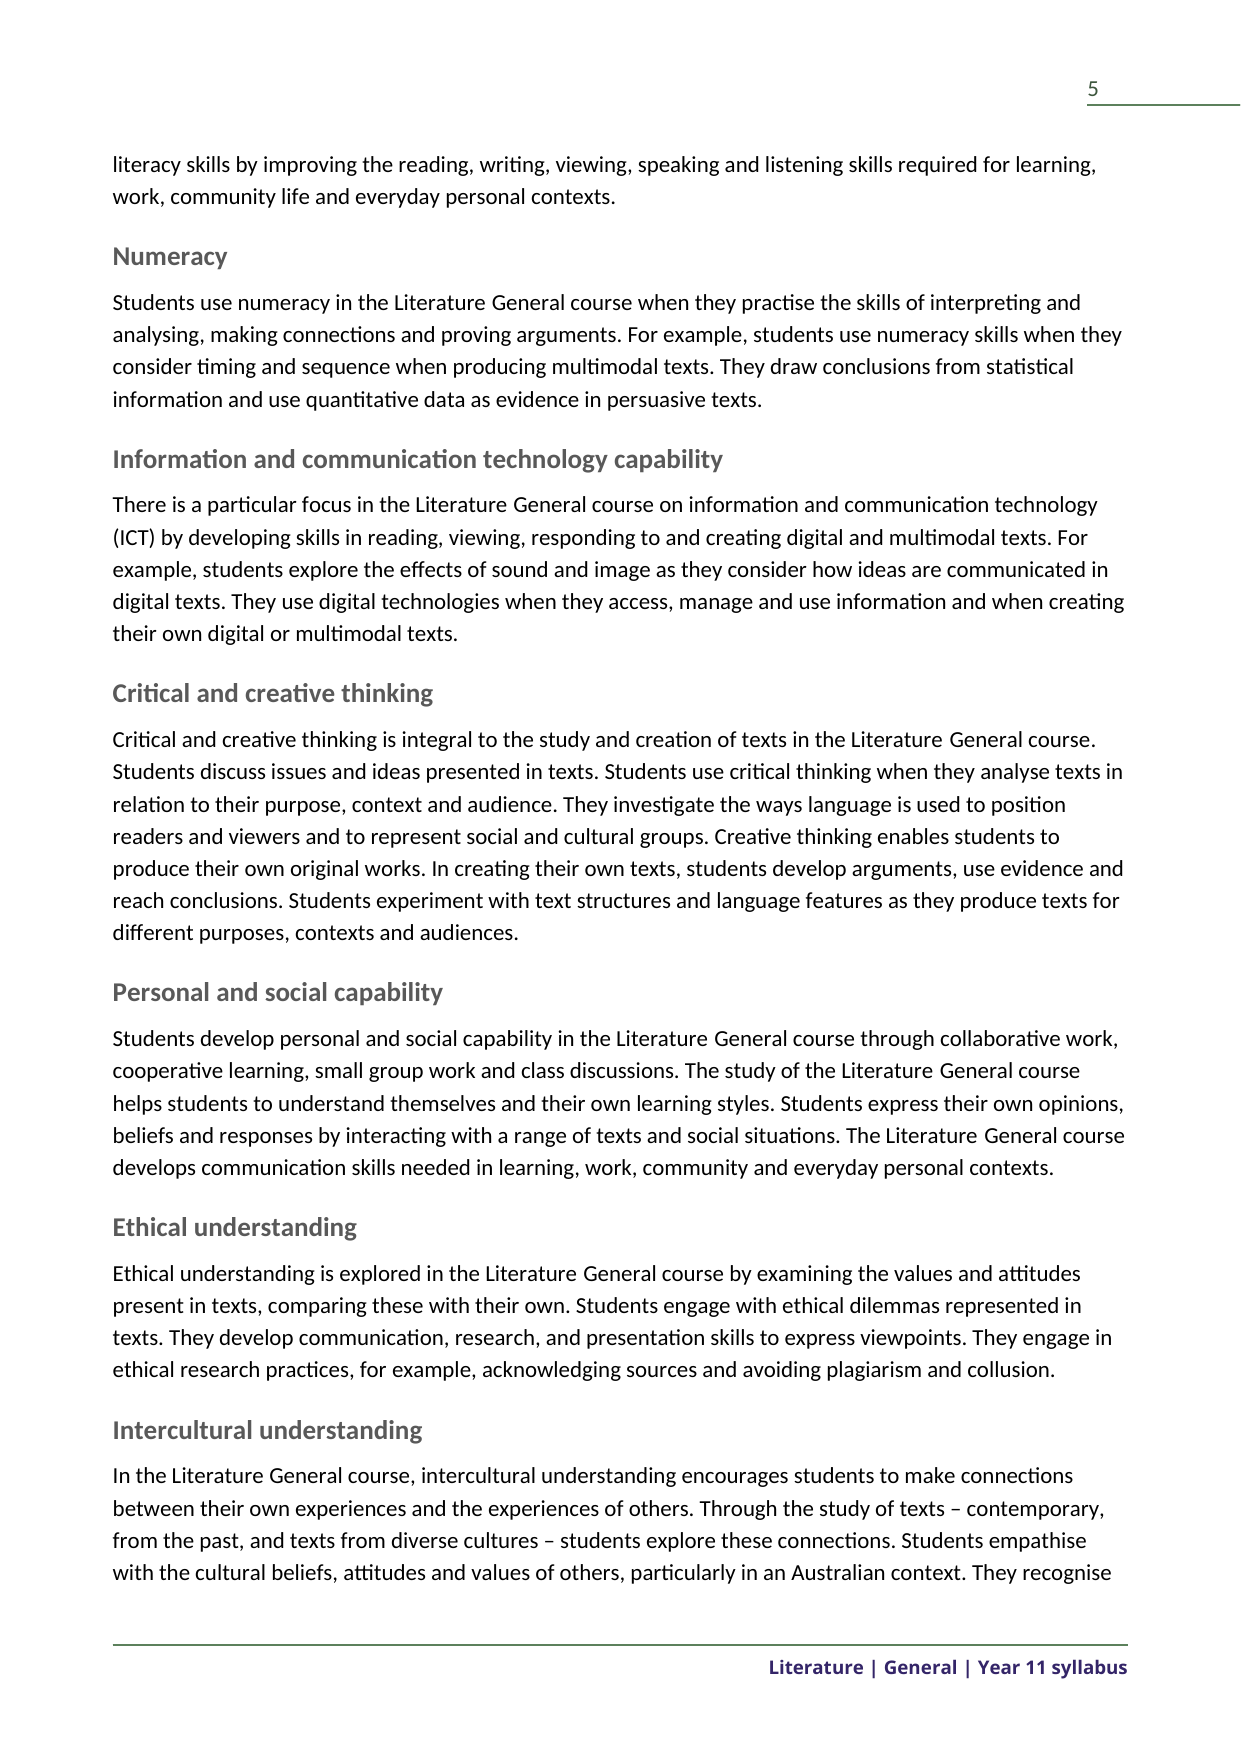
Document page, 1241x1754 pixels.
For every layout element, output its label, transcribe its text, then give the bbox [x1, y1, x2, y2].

text Intercultural understanding [112, 1413, 1128, 1446]
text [112, 150, 1128, 210]
text Critical and creative thinking is integral to the study and creation of texts in the Literature General course. Students discuss issues and ideas presented in texts. Students use critical thinking when they analyse texts in relation to their purpose, context and audience. They investigate the ways language is used to position readers and viewers and to represent social and cultural groups. Creative thinking enables students to produce their own original works. In creating their own texts, students develop arguments, use evidence and reach conclusions. Students experiment with text structures and language features as they produce texts for different purposes, contexts and audiences. [112, 725, 1128, 946]
text There is a particular focus in the Literature General course on information and communication technology (ICT) by developing skills in reading, viewing, responding to and creating digital and multimodal texts. For example, students explore the effects of sound and image as they consider how ideas are communicated in digital texts. They use digital technologies when they access, manage and use information and when creating their own digital or multimodal texts. [112, 491, 1128, 647]
text Ethical understanding [112, 1210, 1128, 1243]
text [112, 1462, 1128, 1586]
text Personal and social capability [112, 976, 1128, 1009]
text Numeracy [112, 239, 1128, 272]
text Information and communication technology capability [112, 442, 1128, 475]
text Ethical understanding is explored in the Literature General course by examining the values and attitudes present in texts, comparing these with their own. Students engage with ethical dilemmas represented in texts. They develop communication, research, and presentation skills to express viewpoints. They engage in ethical research practices, for example, acknowledging sources and avoiding plagiarism and collusion. [112, 1259, 1128, 1384]
text Students use numeracy in the Literature General course when they practise the skills of interpreting and analysing, making connections and proving arguments. For example, students use numeracy skills when they consider timing and sequence when producing multimodal texts. They draw conclusions from statistical information and use quantitative data as evidence in persuasive texts. [112, 288, 1128, 413]
text Critical and creative thinking [112, 677, 1128, 709]
text Students develop personal and social capability in the Literature General course through collaborative work, cooperative learning, small group work and class discussions. The study of the Literature General course helps students to understand themselves and their own learning styles. Students express their own opinions, beliefs and responses by interacting with a range of texts and social situations. The Literature General course develops communication skills needed in learning, work, community and everyday personal contexts. [112, 1024, 1128, 1181]
